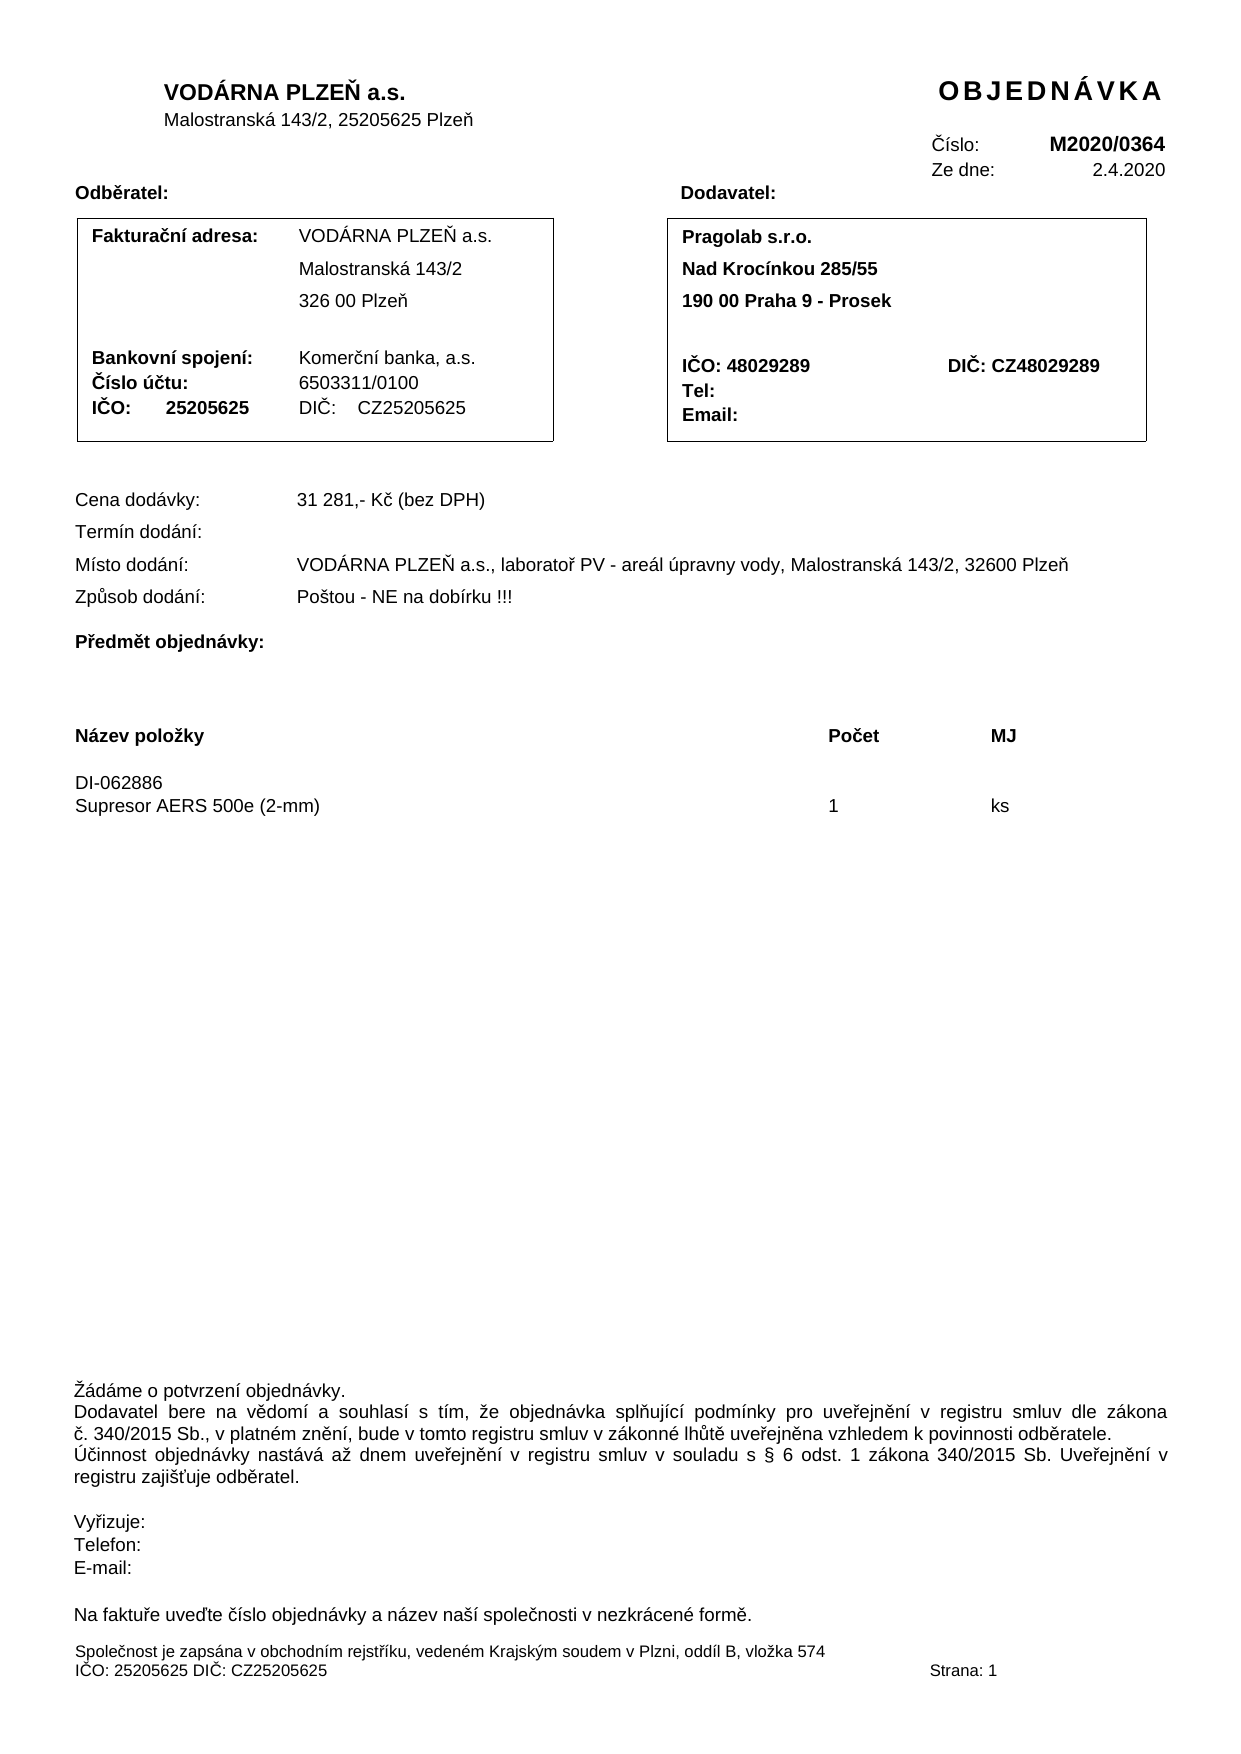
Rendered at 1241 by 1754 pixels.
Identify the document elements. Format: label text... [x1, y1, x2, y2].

text Název položky Počet MJ [75, 725, 1165, 747]
text Cena dodávky: 31 281,- Kč (bez DPH) [75, 489, 1165, 510]
text Termín dodání: [75, 521, 1165, 543]
text Předmět objednávky: [75, 631, 1165, 652]
text Ze dne: 2.4.2020 [75, 158, 1165, 180]
text Odběratel: Dodavatel: [75, 182, 1165, 204]
text Supresor AERS 500e (2-mm) 1 ks [75, 795, 1165, 816]
text DI-062886 [75, 772, 1165, 793]
text Malostranská 143/2, 25205625 Plzeň [75, 109, 1165, 130]
text VODÁRNA PLZEŇ a.s. OBJEDNÁVKA [75, 75, 1165, 106]
text Místo dodání: VODÁRNA PLZEŇ a.s., laboratoř PV - areál úpravny vody, Malostranská 143/2, 32600 Plzeň [75, 553, 1165, 575]
text Způsob dodání: Poštou - NE na dobírku !!! [75, 586, 1165, 607]
text Číslo: M2020/0364 [75, 132, 1165, 156]
